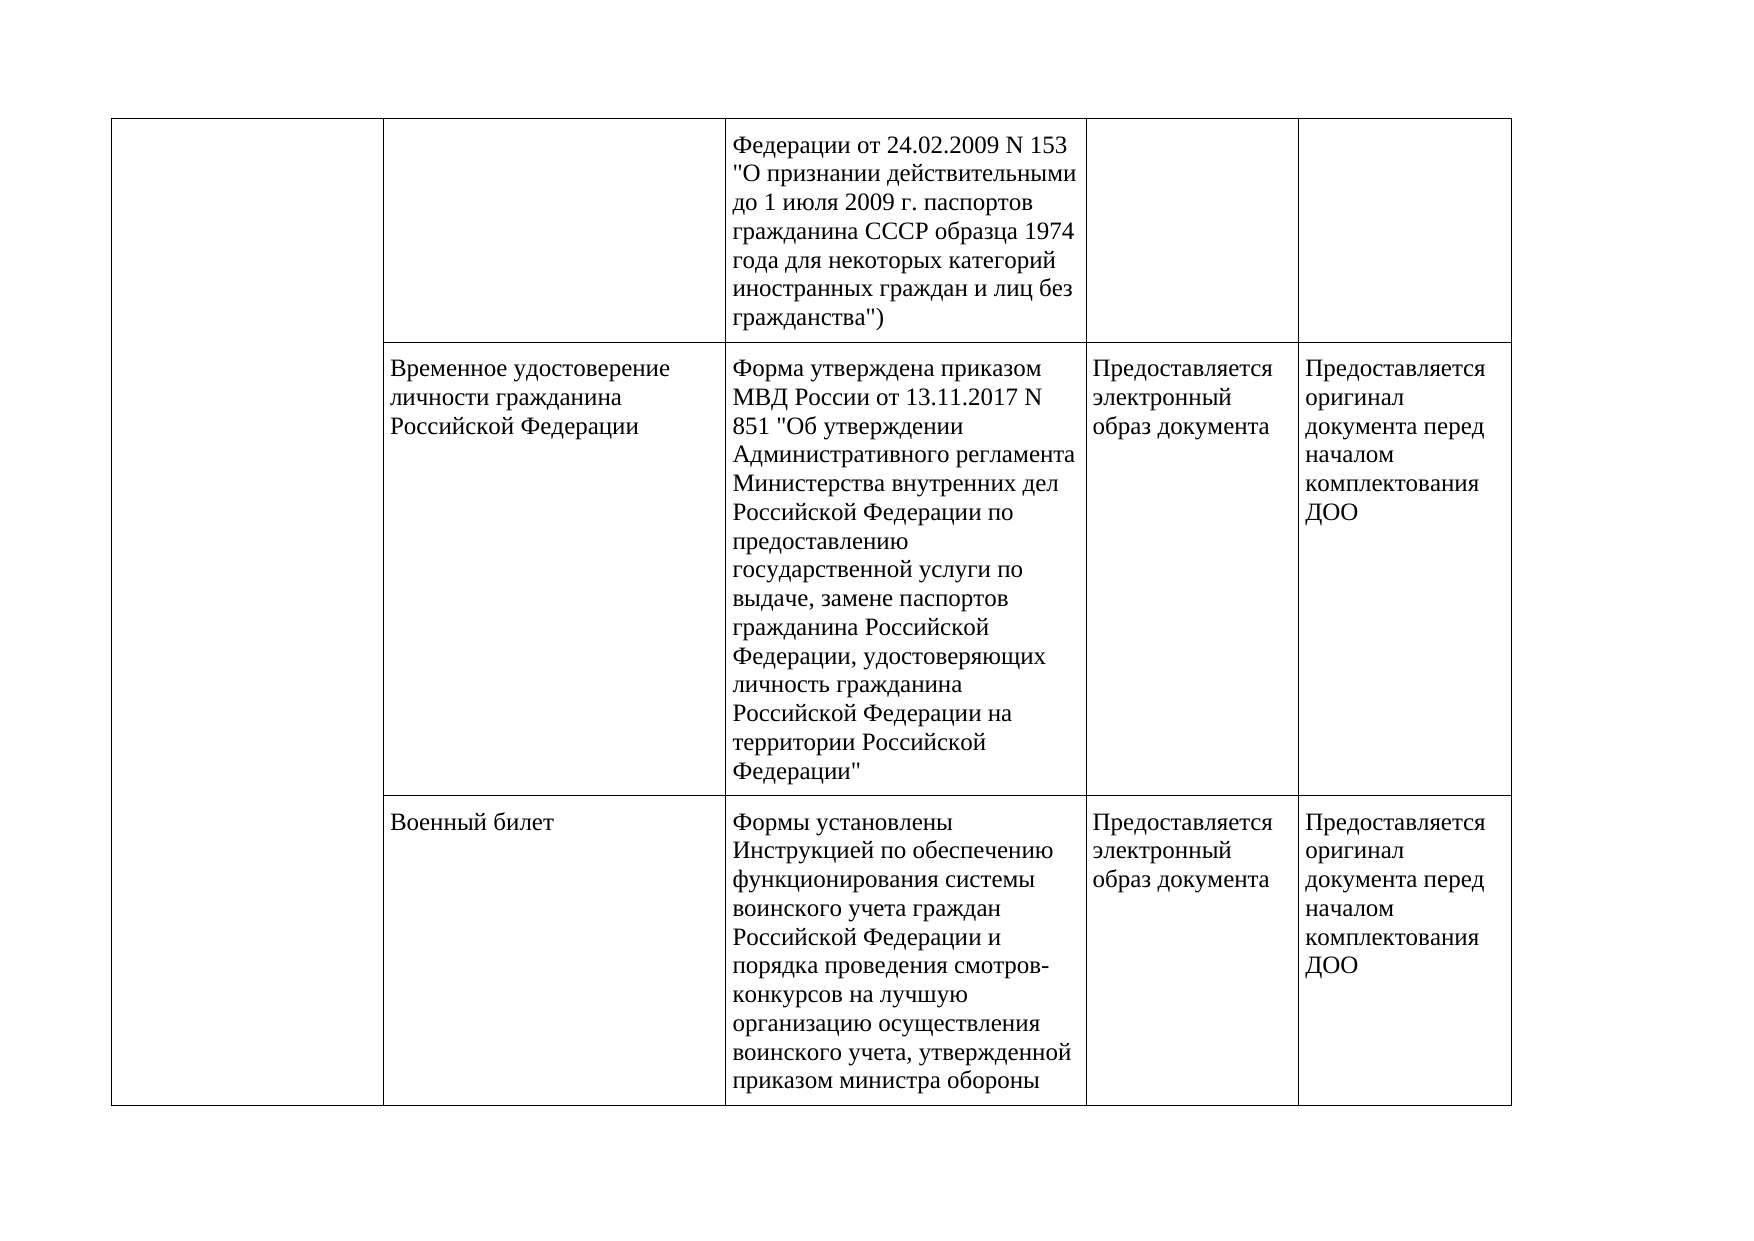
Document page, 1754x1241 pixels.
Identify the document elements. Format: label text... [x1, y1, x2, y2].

table_cell Форма утверждена приказом МВД России от 13.11.2017 N 851 "Об утверждении Административного регламента Министерства внутренних дел Российской Федерации по предоставлению государственной услуги по выдаче, замене паспортов гражданина Российской Федерации, удостоверяющих личность гражданина Российской Федерации на территории Российской Федерации" [726, 343, 1086, 795]
table_cell Предоставляется электронный образ документа [1087, 343, 1298, 795]
table_cell Военный билет [384, 796, 725, 1105]
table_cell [1087, 796, 1298, 1105]
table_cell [1299, 796, 1511, 1105]
table_cell Временное удостоверение личности гражданина Российской Федерации [384, 343, 725, 795]
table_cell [726, 119, 1086, 342]
table_cell Предоставляется оригинал документа перед началом комплектования ДОО [1299, 343, 1511, 795]
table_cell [384, 119, 725, 342]
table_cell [1299, 119, 1511, 342]
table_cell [1087, 119, 1298, 342]
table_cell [726, 796, 1086, 1105]
